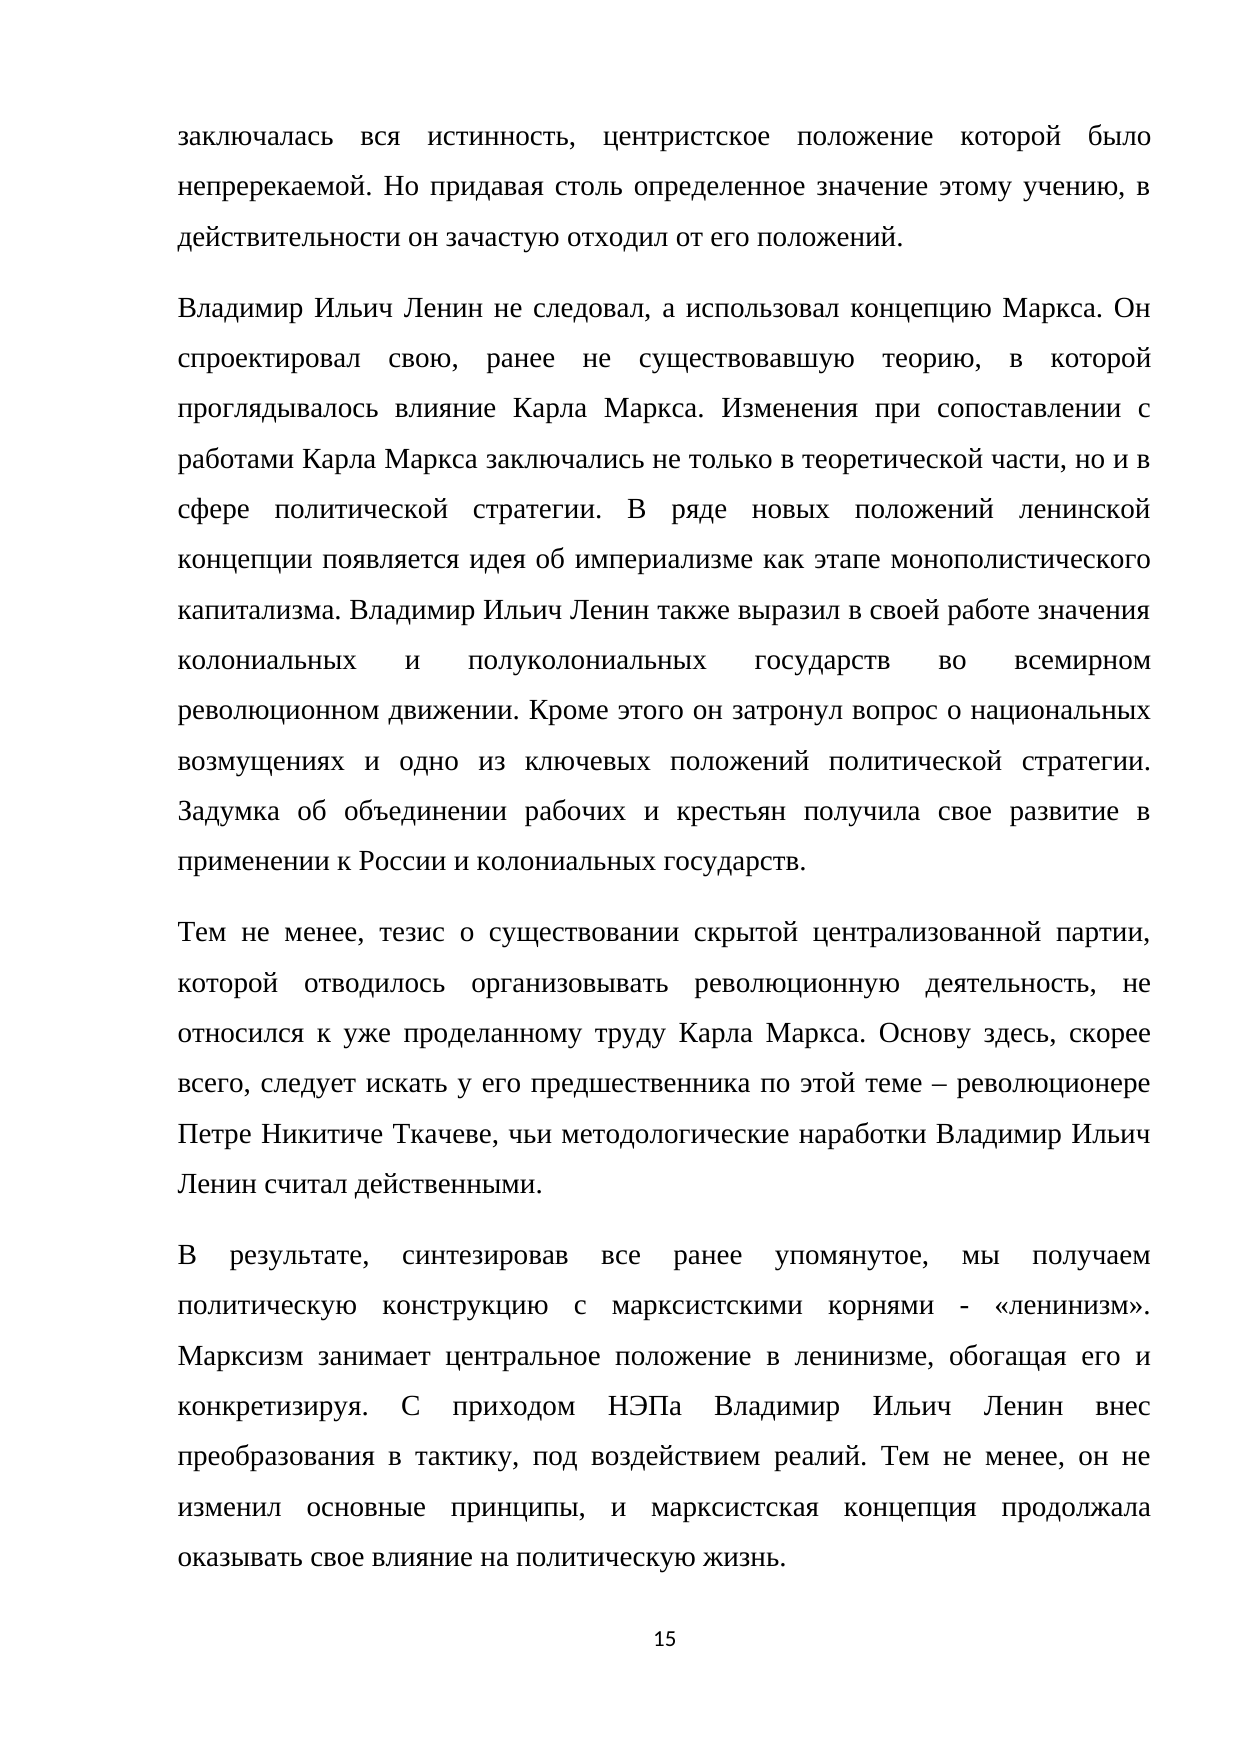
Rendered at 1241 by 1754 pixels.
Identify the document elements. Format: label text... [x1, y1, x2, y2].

text Владимир Ильич Ленин не следовал, а использовал концепцию Маркса. Он спроектировал свою, ранее не существовавшую теорию, в которой проглядывалось влияние Карла Маркса. Изменения при сопоставлении с работами Карла Маркса заключались не только в теоретической части, но и в сфере политической стратегии. В ряде новых положений ленинской концепции появляется идея об империализме как этапе монополистического капитализма. Владимир Ильич Ленин также выразил в своей работе значения колониальных и полуколониальных государств во всемирном революционном движении. Кроме этого он затронул вопрос о национальных возмущениях и одно из ключевых положений политической стратегии. Задумка об объединении рабочих и крестьян получила свое развитие в применении к России и колониальных государств. [177, 290, 1152, 877]
text В результате, синтезировав все ранее упомянутое, мы получаем политическую конструкцию с марксистскими корнями - «ленинизм». Марксизм занимает центральное положение в ленинизме, обогащая его и конкретизируя. С приходом НЭПа Владимир Ильич Ленин внес преобразования в тактику, под воздействием реалий. Тем не менее, он не изменил основные принципы, и марксистская концепция продолжала оказывать свое влияние на политическую жизнь. [177, 1237, 1152, 1573]
text Тем не менее, тезис о существовании скрытой централизованной партии, которой отводилось организовывать революционную деятельность, не относился к уже проделанному труду Карла Маркса. Основу здесь, скорее всего, следует искать у его предшественника по этой теме – революционере Петре Никитиче Ткачеве, чьи методологические наработки Владимир Ильич Ленин считал действенными. [177, 914, 1152, 1199]
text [177, 118, 1152, 252]
